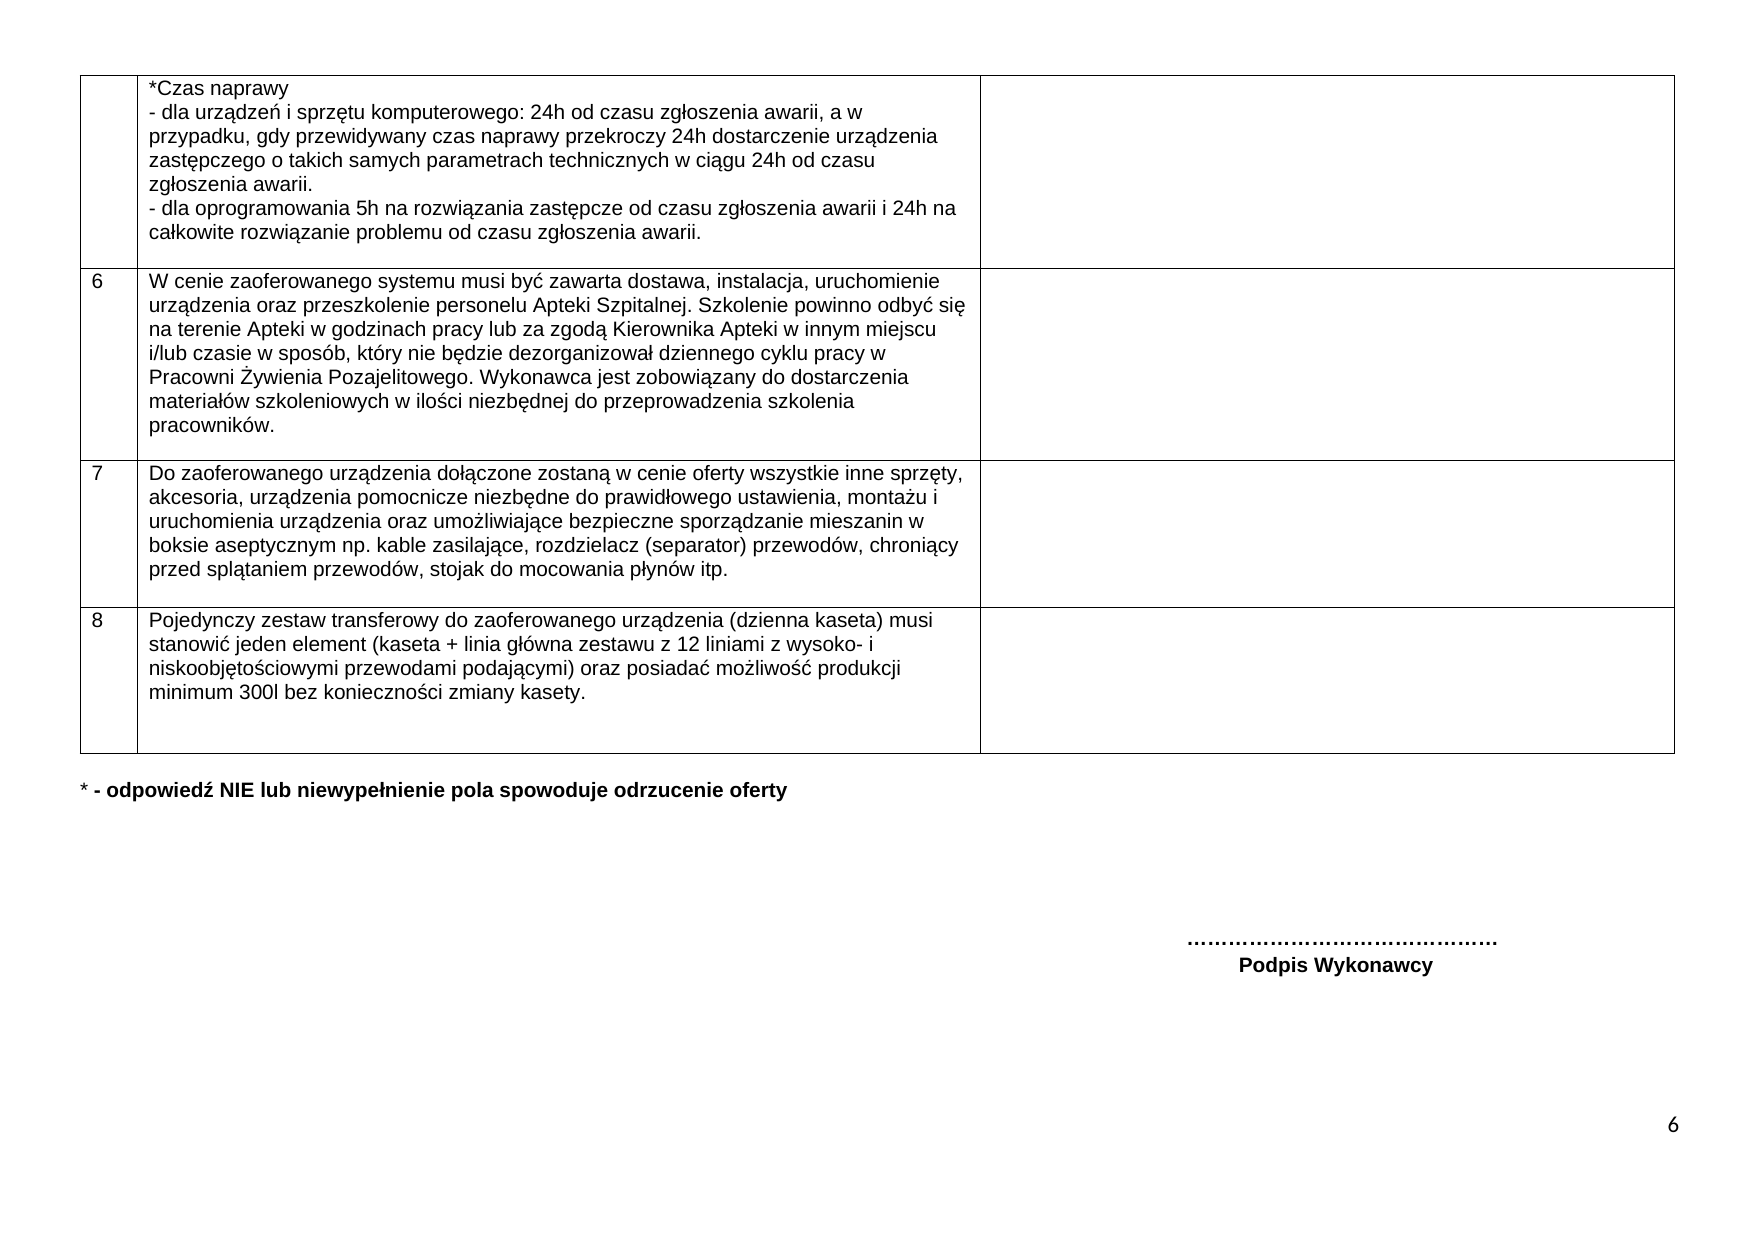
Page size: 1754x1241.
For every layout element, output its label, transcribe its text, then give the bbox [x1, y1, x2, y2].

table_cell 6 [81, 269, 137, 460]
table_cell 7 [81, 461, 137, 607]
table_cell Pojedynczy zestaw transferowy do zaoferowanego urządzenia (dzienna kaseta) musi stanowić jeden element (kaseta + linia główna zestawu z 12 liniami z wysoko- i niskoobjętościowymi przewodami podającymi) oraz posiadać możliwość produkcji minimum 300l bez konieczności zmiany kasety. [138, 608, 980, 753]
table_cell W cenie zaoferowanego systemu musi być zawarta dostawa, instalacja, uruchomienie urządzenia oraz przeszkolenie personelu Apteki Szpitalnej. Szkolenie powinno odbyć się na terenie Apteki w godzinach pracy lub za zgodą Kierownika Apteki w innym miejscu i/lub czasie w sposób, który nie będzie dezorganizował dziennego cyklu pracy w Pracowni Żywienia Pozajelitowego. Wykonawca jest zobowiązany do dostarczenia materiałów szkoleniowych w ilości niezbędnej do przeprowadzenia szkolenia pracowników. [138, 269, 980, 460]
table_cell [981, 461, 1674, 607]
table_cell [981, 608, 1674, 753]
table_cell [981, 76, 1674, 268]
table_cell Do zaoferowanego urządzenia dołączone zostaną w cenie oferty wszystkie inne sprzęty, akcesoria, urządzenia pomocnicze niezbędne do prawidłowego ustawienia, montażu i uruchomienia urządzenia oraz umożliwiające bezpieczne sporządzanie mieszanin w boksie aseptycznym np. kable zasilające, rozdzielacz (separator) przewodów, chroniący przed splątaniem przewodów, stojak do mocowania płynów itp. [138, 461, 980, 607]
table_cell [981, 269, 1674, 460]
text * - odpowiedź NIE lub niewypełnienie pola spowoduje odrzucenie oferty [80, 778, 1679, 802]
table_cell 8 [81, 608, 137, 753]
text Podpis Wykonawcy [80, 953, 1679, 977]
text ……………………………………… [1112, 926, 1679, 949]
table_cell 5. [81, 76, 137, 268]
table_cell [138, 76, 980, 268]
